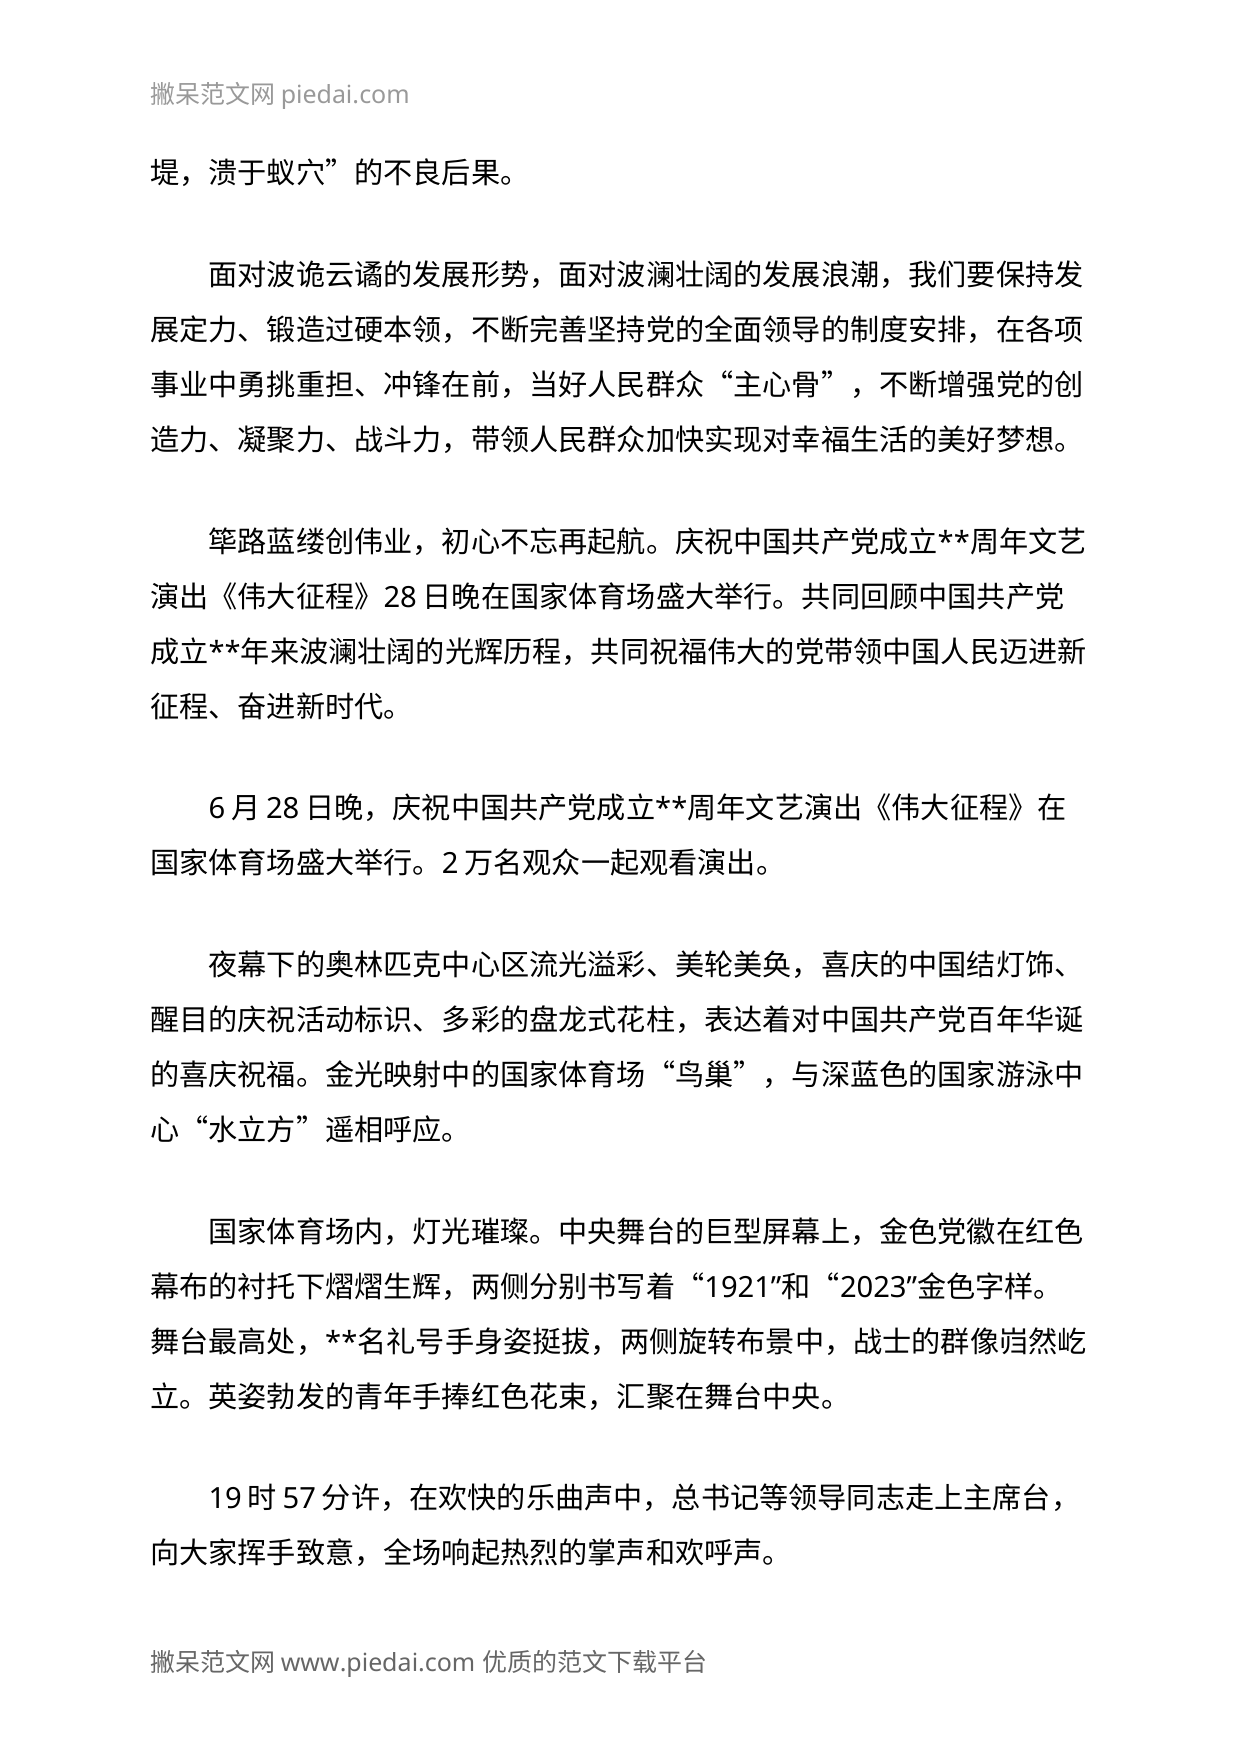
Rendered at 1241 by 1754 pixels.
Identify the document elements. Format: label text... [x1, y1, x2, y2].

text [150, 150, 1090, 192]
text 国家体育场内，灯光璀璨。中央舞台的巨型屏幕上，金色党徽在红色幕布的衬托下熠熠生辉，两侧分别书写着“1921”和“2023”金色字样。舞台最高处，**名礼号手身姿挺拔，两侧旋转布景中，战士的群像岿然屹立。英姿勃发的青年手捧红色花束，汇聚在舞台中央。 [150, 1208, 1090, 1416]
text 6月28日晚，庆祝中国共产党成立**周年文艺演出《伟大征程》在国家体育场盛大举行。2万名观众一起观看演出。 [150, 785, 1090, 882]
text 面对波诡云谲的发展形势，面对波澜壮阔的发展浪潮，我们要保持发展定力、锻造过硬本领，不断完善坚持党的全面领导的制度安排，在各项事业中勇挑重担、冲锋在前，当好人民群众“主心骨”，不断增强党的创造力、凝聚力、战斗力，带领人民群众加快实现对幸福生活的美好梦想。 [150, 252, 1090, 459]
text 夜幕下的奥林匹克中心区流光溢彩、美轮美奂，喜庆的中国结灯饰、醒目的庆祝活动标识、多彩的盘龙式花柱，表达着对中国共产党百年华诞的喜庆祝福。金光映射中的国家体育场“鸟巢”，与深蓝色的国家游泳中心“水立方”遥相呼应。 [150, 942, 1090, 1149]
text 19时57分许，在欢快的乐曲声中，总书记等领导同志走上主席台，向大家挥手致意，全场响起热烈的掌声和欢呼声。 [150, 1475, 1090, 1572]
text 筚路蓝缕创伟业，初心不忘再起航。庆祝中国共产党成立**周年文艺演出《伟大征程》28日晚在国家体育场盛大举行。共同回顾中国共产党成立**年来波澜壮阔的光辉历程，共同祝福伟大的党带领中国人民迈进新征程、奋进新时代。 [150, 518, 1090, 726]
